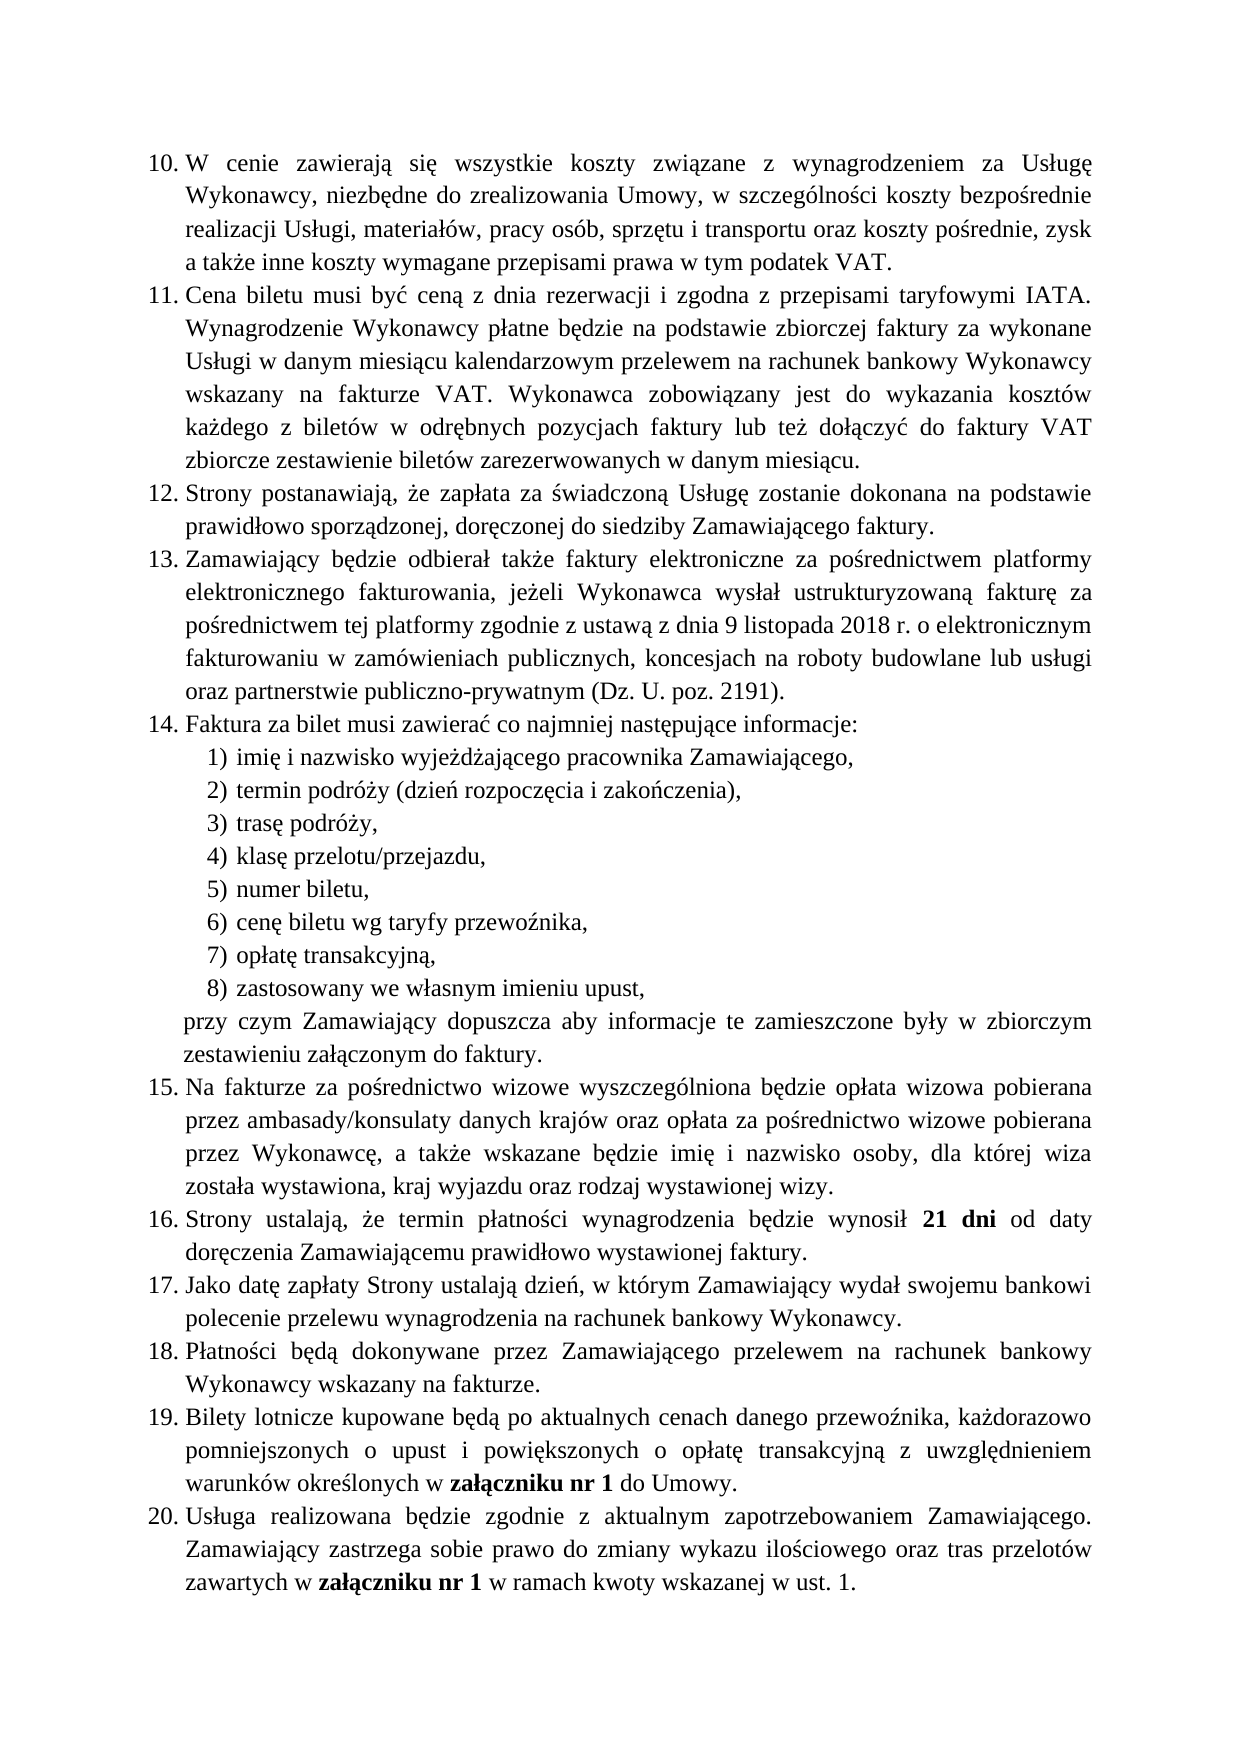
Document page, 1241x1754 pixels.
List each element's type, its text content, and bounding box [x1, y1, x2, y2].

list termin podróży (dzień rozpoczęcia i zakończenia), [207, 775, 1093, 804]
list Płatności będą dokonywane przez Zamawiającego przelewem na rachunek bankowy Wykonawcy wskazany na fakturze. [148, 1336, 1093, 1398]
list cenę biletu wg taryfy przewoźnika, [207, 907, 1093, 936]
list Usługa realizowana będzie zgodnie z aktualnym zapotrzebowaniem Zamawiającego. Zamawiający zastrzega sobie prawo do zmiany wykazu ilościowego oraz tras przelotów zawartych w załączniku nr 1 w ramach kwoty wskazanej w ust. 1. [148, 1501, 1093, 1596]
list Jako datę zapłaty Strony ustalają dzień, w którym Zamawiający wydał swojemu bankowi polecenie przelewu wynagrodzenia na rachunek bankowy Wykonawcy. [148, 1270, 1093, 1332]
list imię i nazwisko wyjeżdżającego pracownika Zamawiającego, [207, 742, 1093, 771]
list Cena biletu musi być ceną z dnia rezerwacji i zgodna z przepisami taryfowymi IATA. Wynagrodzenie Wykonawcy płatne będzie na podstawie zbiorczej faktury za wykonane Usługi w danym miesiącu kalendarzowym przelewem na rachunek bankowy Wykonawcy wskazany na fakturze VAT. Wykonawca zobowiązany jest do wykazania kosztów każdego z biletów w odrębnych pozycjach faktury lub też dołączyć do faktury VAT zbiorcze zestawienie biletów zarezerwowanych w danym miesiącu. [148, 280, 1093, 473]
list W cenie zawierają się wszystkie koszty związane z wynagrodzeniem za Usługę Wykonawcy, niezbędne do zrealizowania Umowy, w szczególności koszty bezpośrednie realizacji Usługi, materiałów, pracy osób, sprzętu i transportu oraz koszty pośrednie, zysk a także inne koszty wymagane przepisami prawa w tym podatek VAT. [148, 148, 1093, 275]
list klasę przelotu/przejazdu, [207, 841, 1093, 870]
text przy czym Zamawiający dopuszcza aby informacje te zamieszczone były w zbiorczym zestawieniu załączonym do faktury. [183, 1006, 1093, 1068]
list Strony ustalają, że termin płatności wynagrodzenia będzie wynosił 21 dni od daty doręczenia Zamawiającemu prawidłowo wystawionej faktury. [148, 1204, 1093, 1266]
list Zamawiający będzie odbierał także faktury elektroniczne za pośrednictwem platformy elektronicznego fakturowania, jeżeli Wykonawca wysłał ustrukturyzowaną fakturę za pośrednictwem tej platformy zgodnie z ustawą z dnia 9 listopada 2018 r. o elektronicznym fakturowaniu w zamówieniach publicznych, koncesjach na roboty budowlane lub usługi oraz partnerstwie publiczno-prywatnym (Dz. U. poz. 2191). [148, 544, 1093, 705]
list Strony postanawiają, że zapłata za świadczoną Usługę zostanie dokonana na podstawie prawidłowo sporządzonej, doręczonej do siedziby Zamawiającego faktury. [148, 478, 1093, 539]
list Na fakturze za pośrednictwo wizowe wyszczególniona będzie opłata wizowa pobierana przez ambasady/konsulaty danych krajów oraz opłata za pośrednictwo wizowe pobierana przez Wykonawcę, a także wskazane będzie imię i nazwisko osoby, dla której wiza została wystawiona, kraj wyjazdu oraz rodzaj wystawionej wizy. [148, 1072, 1093, 1200]
list opłatę transakcyjną, [207, 940, 1093, 969]
list trasę podróży, [207, 808, 1093, 837]
list zastosowany we własnym imieniu upust, [207, 973, 1093, 1002]
list numer biletu, [207, 874, 1093, 903]
list Bilety lotnicze kupowane będą po aktualnych cenach danego przewoźnika, każdorazowo pomniejszonych o upust i powiększonych o opłatę transakcyjną z uwzględnieniem warunków określonych w załączniku nr 1 do Umowy. [148, 1402, 1093, 1497]
list Faktura za bilet musi zawierać co najmniej następujące informacje: [148, 709, 1093, 738]
